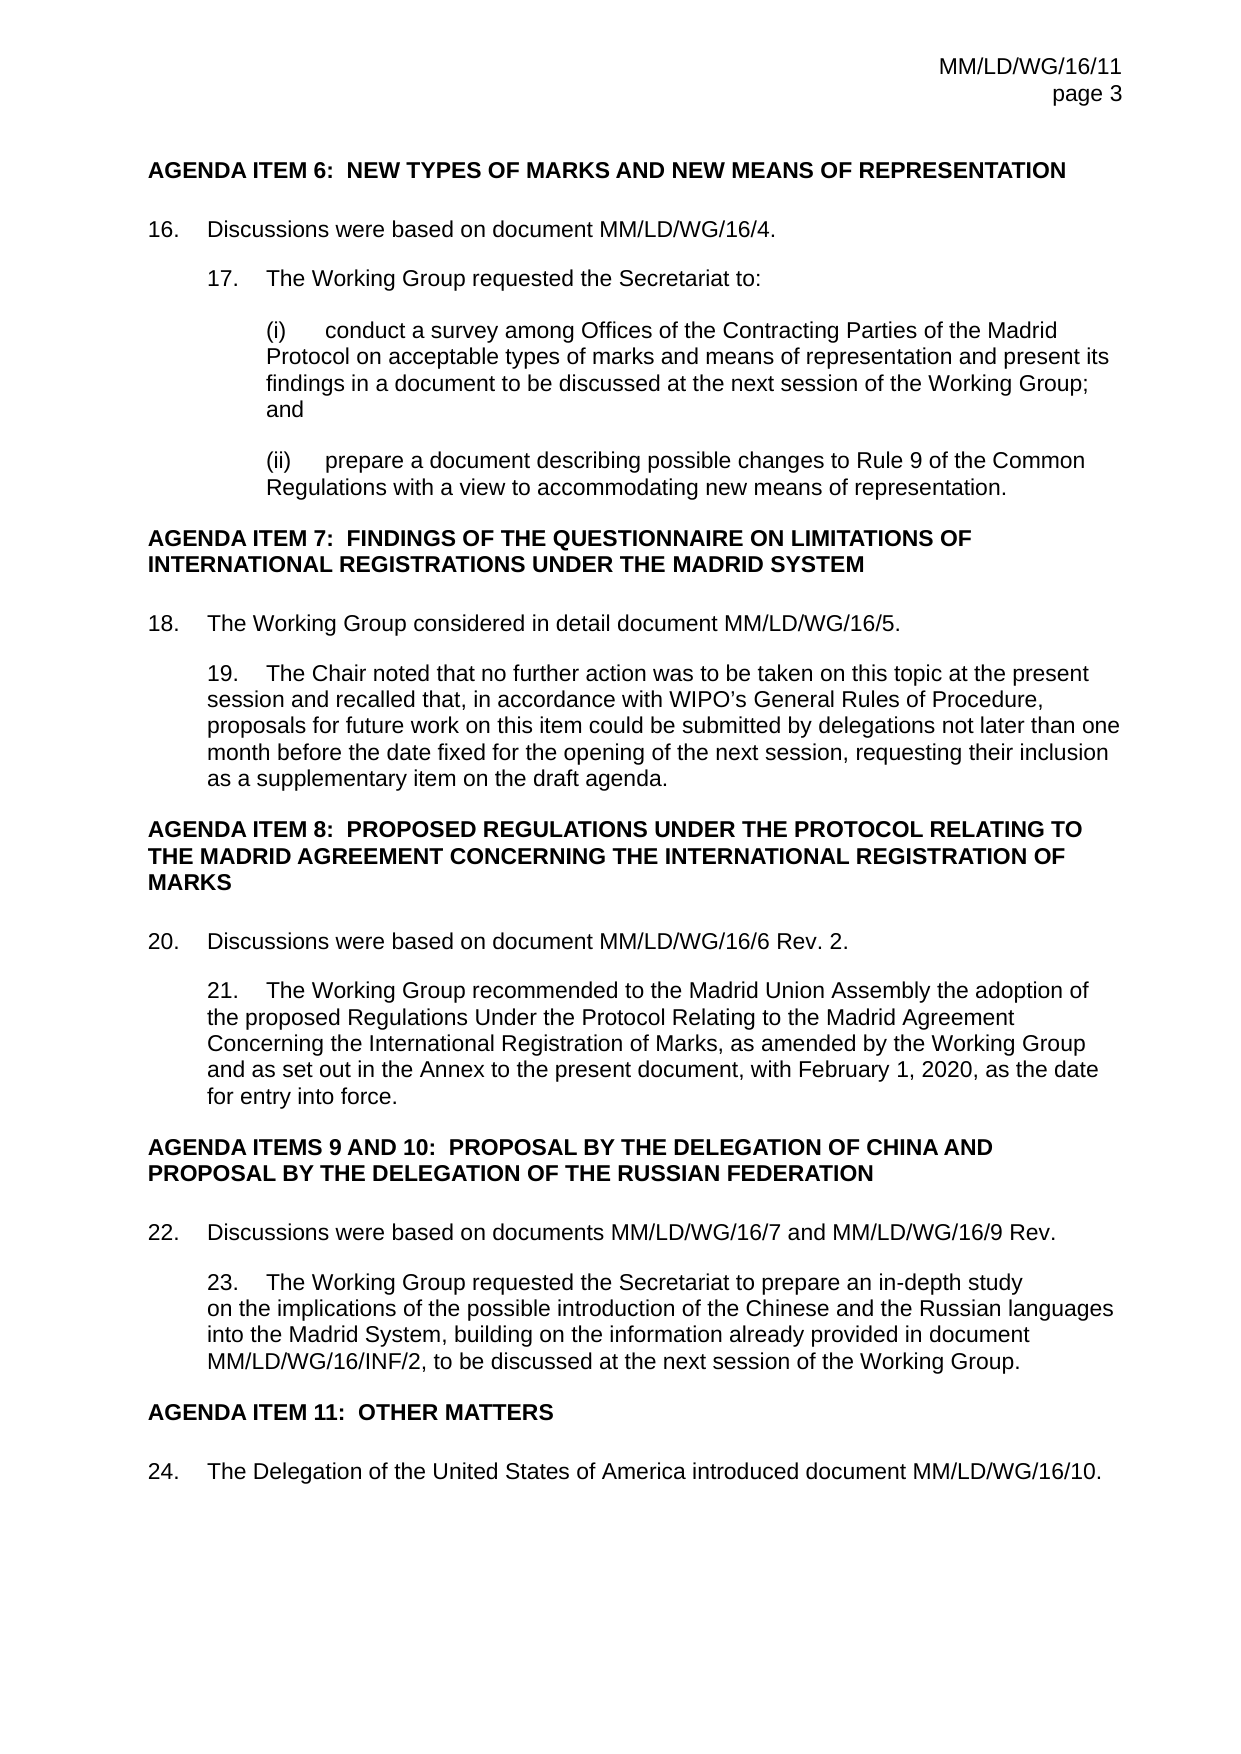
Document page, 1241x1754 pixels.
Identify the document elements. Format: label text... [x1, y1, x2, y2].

text The Chair noted that no further action was to be taken on this topic at the present session and recalled that, in accordance with WIPO’s General Rules of Procedure, proposals for future work on this item could be submitted by delegations not later than one month before the date fixed for the opening of the next session, requesting their inclusion as a supplementary item on the draft agenda. [207, 659, 1122, 791]
subtitle (i) conduct a survey among Offices of the Contracting Parties of the Madrid Protocol on acceptable types of marks and means of representation and present its findings in a document to be discussed at the next session of the Working Group; and [266, 317, 1122, 422]
subtitle (ii) prepare a document describing possible changes to Rule 9 of the Common Regulations with a view to accommodating new means of representation. [266, 447, 1122, 500]
text The Working Group requested the Secretariat to prepare an in-depth study on the implications of the possible introduction of the Chinese and the Russian languages into the Madrid System, building on the information already provided in document MM/LD/WG/16/INF/2, to be discussed at the next session of the Working Group. [207, 1268, 1122, 1374]
subtitle Agenda Item 11: Other Matters [148, 1399, 1122, 1425]
subtitle Agenda Item 8: Proposed Regulations Under the Protocol Relating to the Madrid Agreement Concerning the International Registration of Marks [148, 816, 1122, 895]
text The Delegation of the United States of America introduced document MM/LD/WG/16/10. [148, 1458, 1122, 1484]
text The Working Group recommended to the Madrid Union Assembly the adoption of the proposed Regulations Under the Protocol Relating to the Madrid Agreement Concerning the International Registration of Marks, as amended by the Working Group and as set out in the Annex to the present document, with February 1, 2020, as the date for entry into force. [207, 977, 1122, 1109]
text Discussions were based on document MM/LD/WG/16/4. [148, 216, 1122, 242]
subtitle Agenda Item 6: New Types of Marks and New Means of Representation [148, 157, 1122, 183]
text Discussions were based on document MM/LD/WG/16/6 Rev. 2. [148, 928, 1122, 954]
text The Working Group requested the Secretariat to: [207, 265, 1122, 292]
text The Working Group considered in detail document MM/LD/WG/16/5. [148, 610, 1122, 637]
text Discussions were based on documents MM/LD/WG/16/7 and MM/LD/WG/16/9 Rev. [148, 1219, 1122, 1246]
subtitle Agenda Item 7: Findings of the Questionnaire on Limitations of International Registrations under the Madrid System [148, 525, 1122, 578]
subtitle Agenda Items 9 and 10: Proposal by the Delegation of China and Proposal by the Delegation of the Russian Federation [148, 1134, 1122, 1187]
